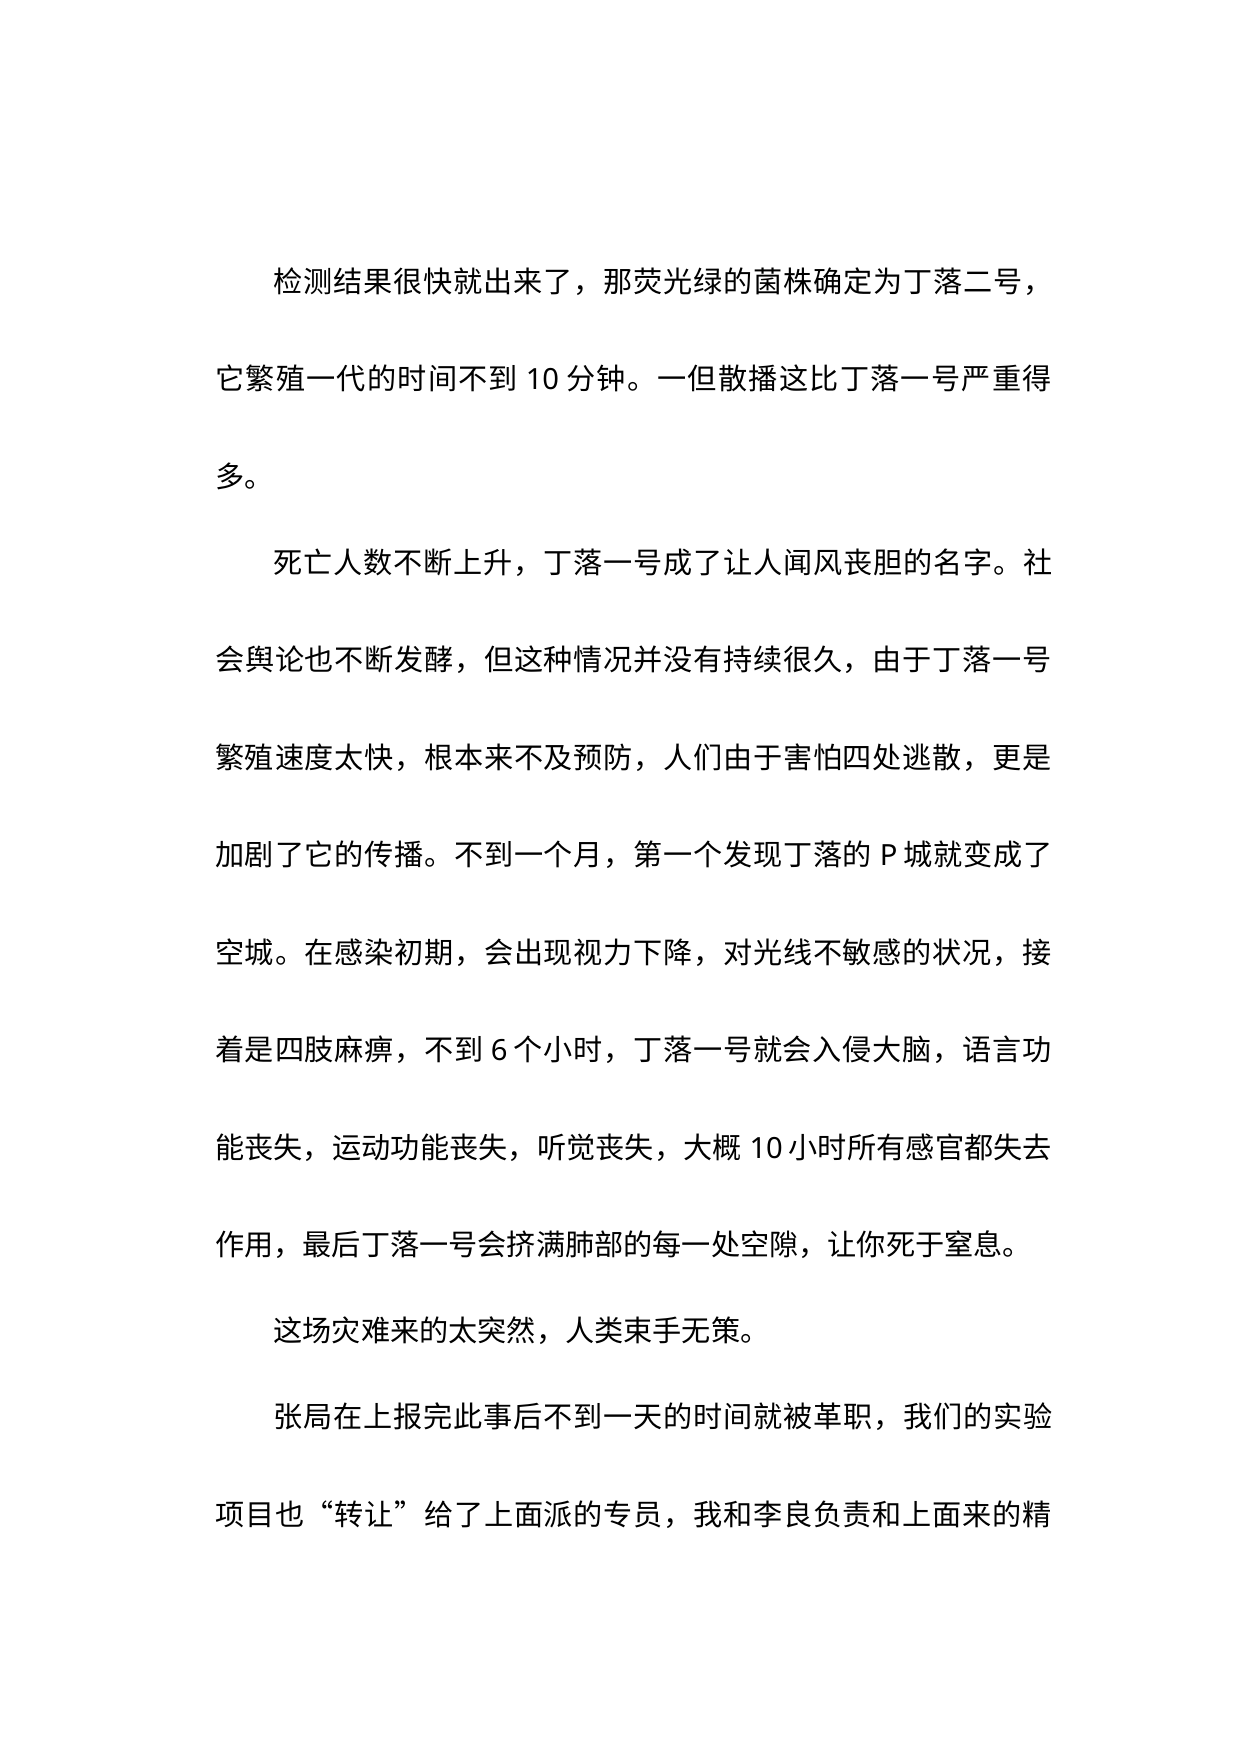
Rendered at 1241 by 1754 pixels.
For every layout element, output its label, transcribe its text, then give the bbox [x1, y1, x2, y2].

text 这场灾难来的太突然，人类束手无策。 [215, 1297, 1053, 1362]
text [215, 1383, 1053, 1545]
text 检测结果很快就出来了，那荧光绿的菌株确定为丁落二号，它繁殖一代的时间不到10分钟。一但散播这比丁落一号严重得多。 [215, 247, 1053, 507]
text 死亡人数不断上升，丁落一号成了让人闻风丧胆的名字。社会舆论也不断发酵，但这种情况并没有持续很久，由于丁落一号繁殖速度太快，根本来不及预防，人们由于害怕四处逃散，更是加剧了它的传播。不到一个月，第一个发现丁落的P城就变成了空城。在感染初期，会出现视力下降，对光线不敏感的状况，接着是四肢麻痹，不到6个小时，丁落一号就会入侵大脑，语言功能丧失，运动功能丧失，听觉丧失，大概10小时所有感官都失去作用，最后丁落一号会挤满肺部的每一处空隙，让你死于窒息。 [215, 528, 1053, 1275]
